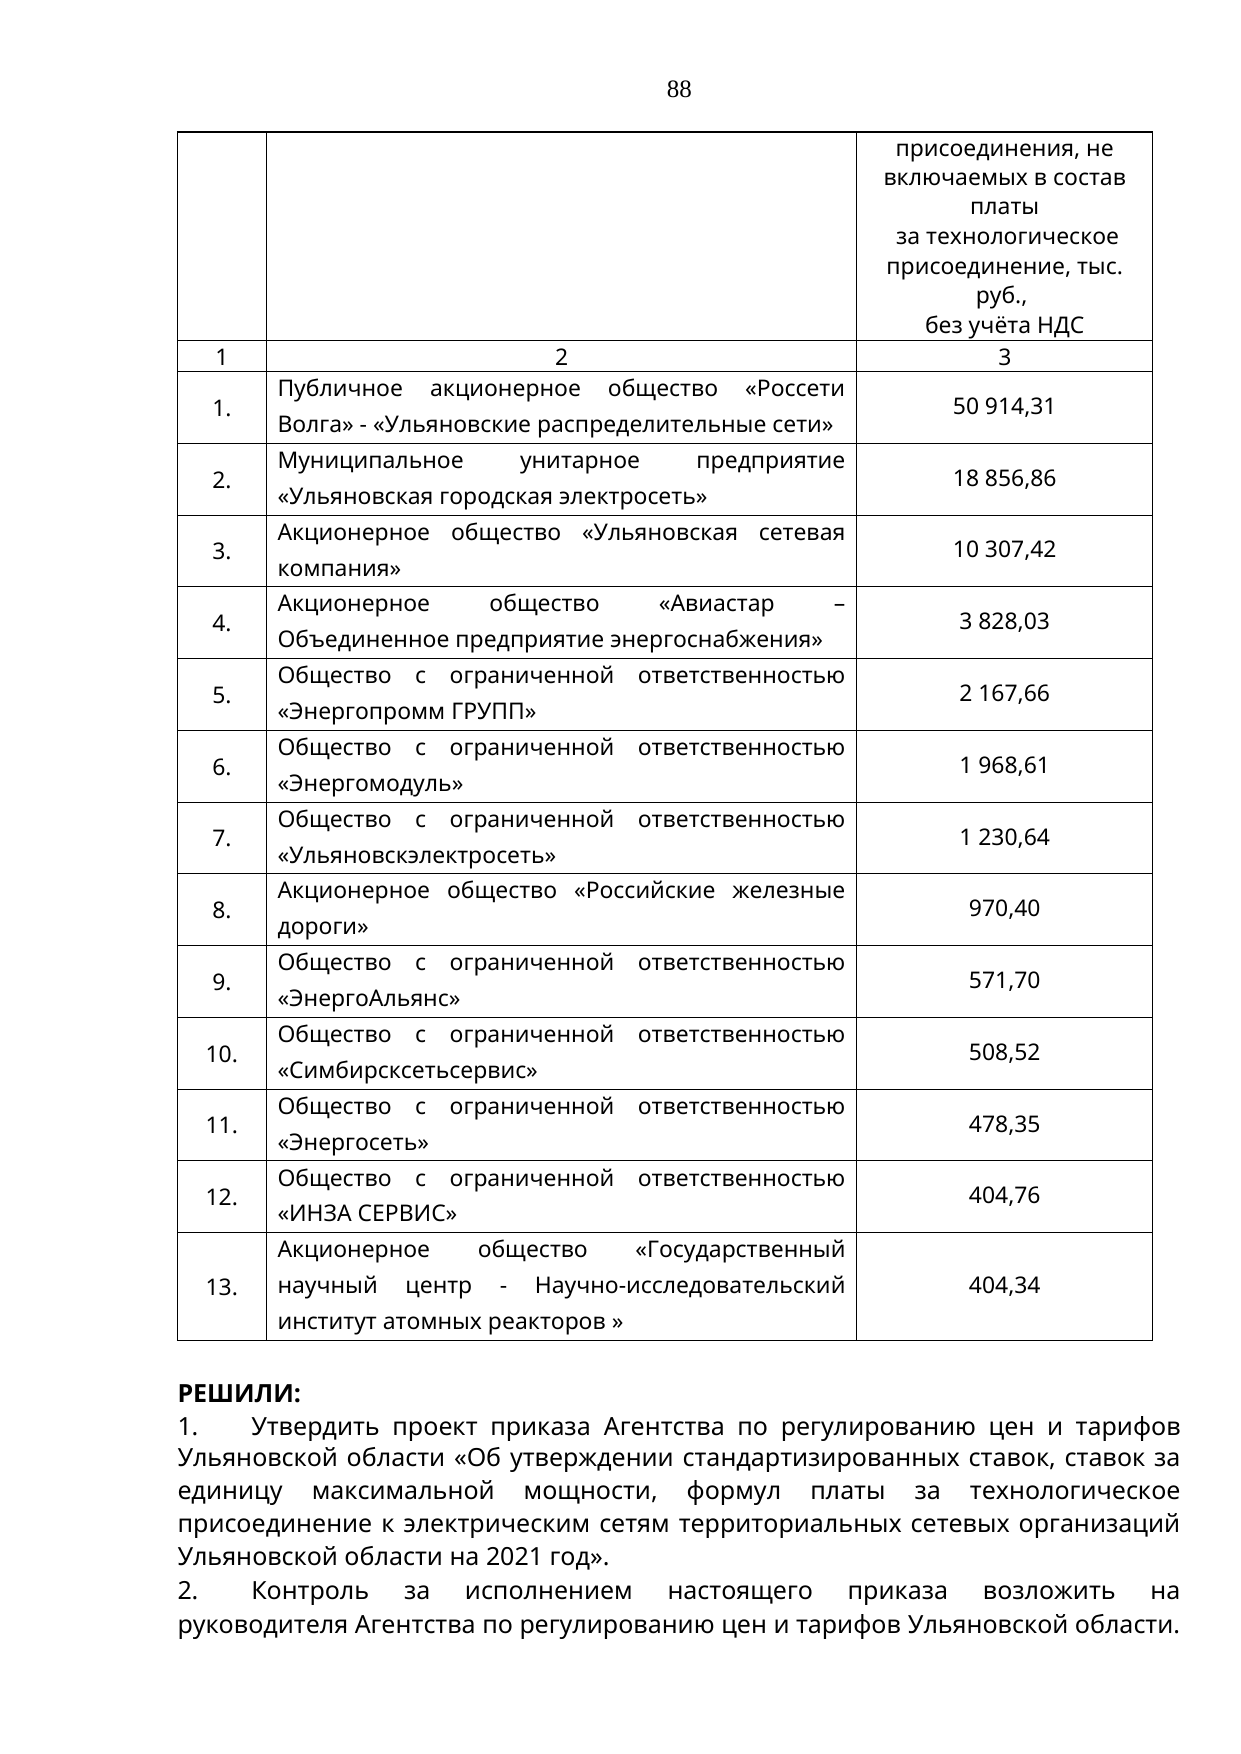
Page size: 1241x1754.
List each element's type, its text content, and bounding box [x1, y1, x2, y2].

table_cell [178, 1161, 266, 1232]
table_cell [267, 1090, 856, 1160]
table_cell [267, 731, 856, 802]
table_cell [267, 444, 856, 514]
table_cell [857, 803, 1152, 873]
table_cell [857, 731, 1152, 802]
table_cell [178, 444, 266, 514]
text РЕШИЛИ: [177, 1376, 1181, 1409]
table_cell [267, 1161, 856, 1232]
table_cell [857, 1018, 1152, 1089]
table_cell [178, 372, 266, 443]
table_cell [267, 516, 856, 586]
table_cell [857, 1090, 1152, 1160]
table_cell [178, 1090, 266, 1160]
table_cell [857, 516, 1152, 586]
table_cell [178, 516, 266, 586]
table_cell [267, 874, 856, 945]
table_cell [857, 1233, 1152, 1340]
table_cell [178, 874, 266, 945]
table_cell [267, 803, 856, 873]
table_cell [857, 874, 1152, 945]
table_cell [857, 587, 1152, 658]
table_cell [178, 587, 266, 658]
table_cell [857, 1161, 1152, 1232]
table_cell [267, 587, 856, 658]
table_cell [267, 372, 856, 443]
text 2. Контроль за исполнением настоящего приказа возложить на руководителя Агентства по регулированию цен и тарифов Ульяновской области. [177, 1572, 1181, 1640]
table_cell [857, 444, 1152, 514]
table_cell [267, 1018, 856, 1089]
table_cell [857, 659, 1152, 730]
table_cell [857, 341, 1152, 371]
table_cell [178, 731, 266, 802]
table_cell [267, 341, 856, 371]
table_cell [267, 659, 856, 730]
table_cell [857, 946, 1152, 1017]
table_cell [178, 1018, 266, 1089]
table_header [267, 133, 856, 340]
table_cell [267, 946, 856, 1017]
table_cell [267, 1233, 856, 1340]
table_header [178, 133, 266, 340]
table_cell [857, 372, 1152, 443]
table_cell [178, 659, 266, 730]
title 1. Утвердить проект приказа Агентства по регулированию цен и тарифов Ульяновской области «Об утверждении стандартизированных ставок, ставок за единицу максимальной мощности, формул платы за технологическое присоединение к электрическим сетям территориальных сетевых организаций Ульяновской области на 2021 год». [177, 1409, 1181, 1572]
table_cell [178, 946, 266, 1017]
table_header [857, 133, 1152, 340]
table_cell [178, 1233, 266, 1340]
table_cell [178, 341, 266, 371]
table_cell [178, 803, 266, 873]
